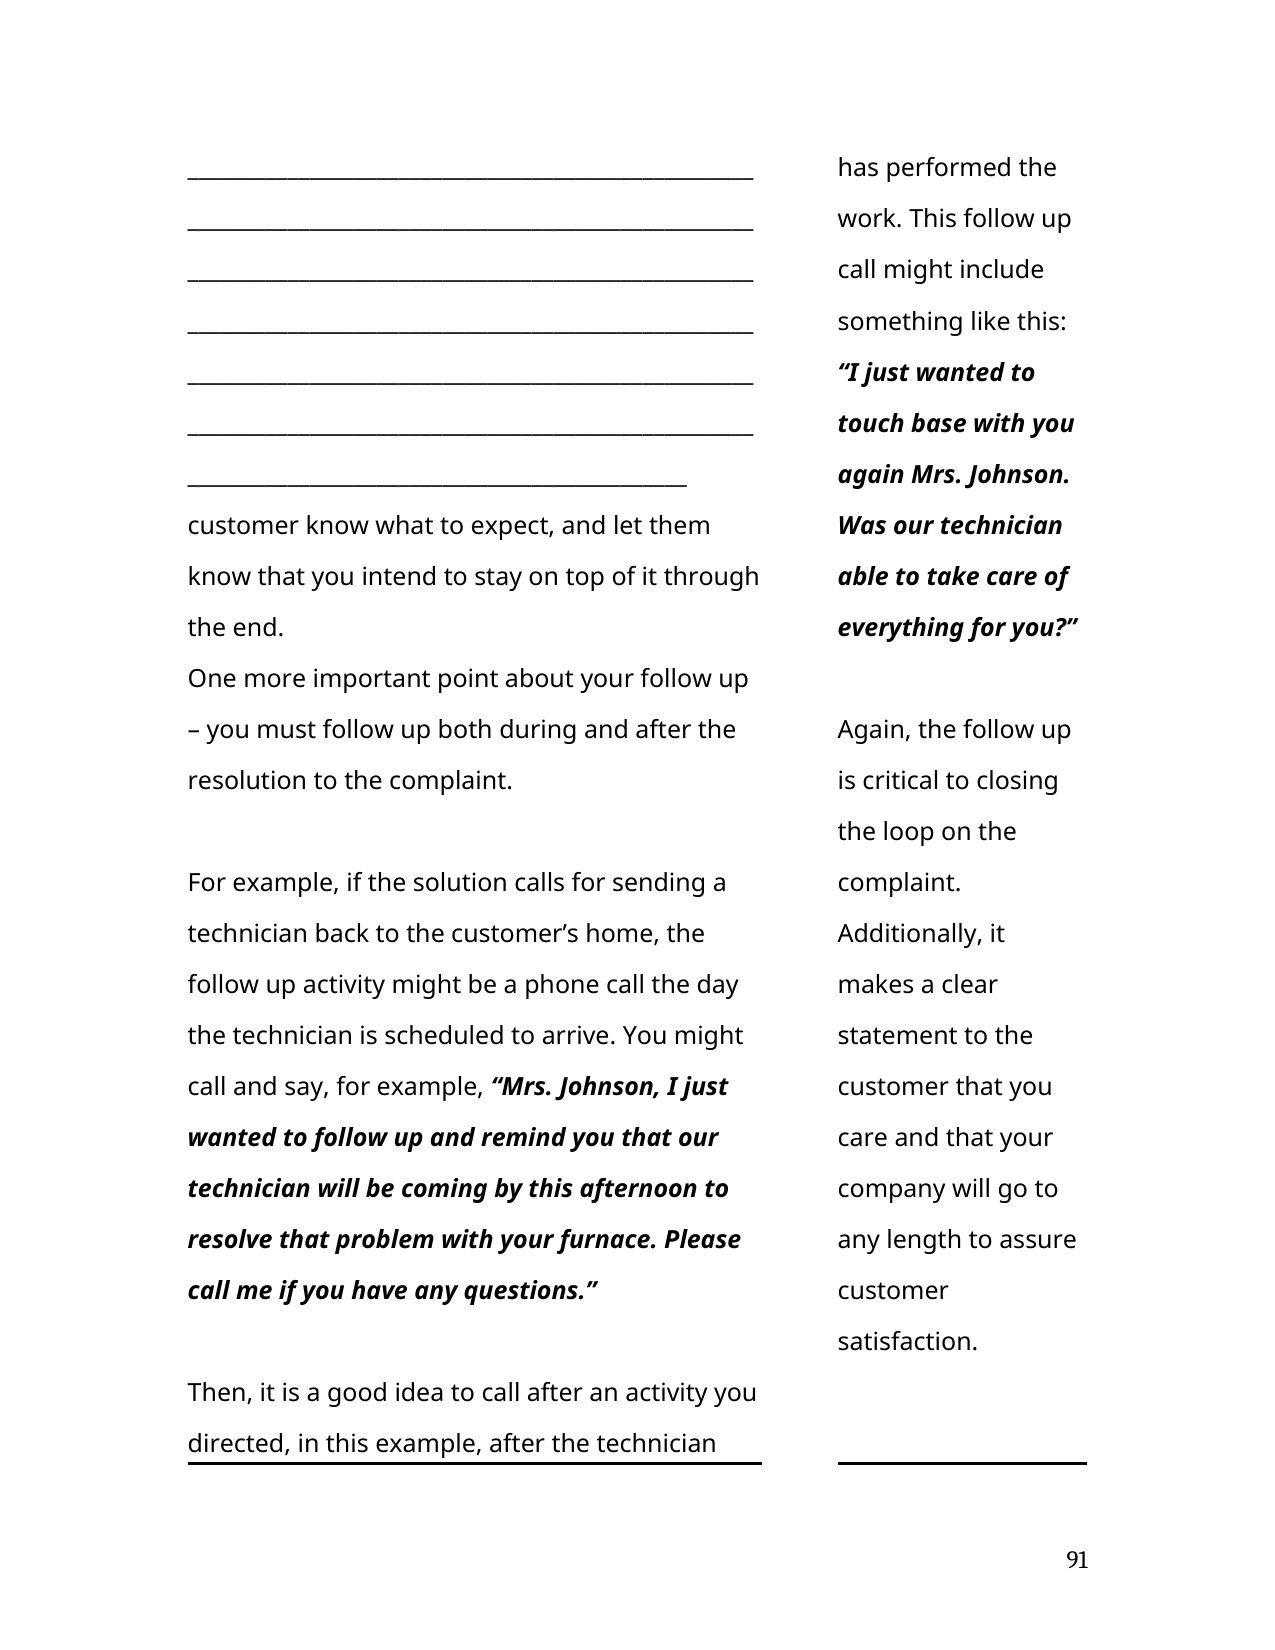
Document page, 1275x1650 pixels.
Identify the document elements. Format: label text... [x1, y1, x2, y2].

text For example, if the solution calls for sending a technician back to the customer’s home, the follow up activity might be a phone call the day the technician is scheduled to arrive. You might call and say, for example, “Mrs. Johnson, I just wanted to follow up and remind you that our technician will be coming by this afternoon to resolve that problem with your furnace. Please call me if you have any questions.” [187, 864, 762, 1307]
text One more important point about your follow up – you must follow up both during and after the resolution to the complaint. [187, 660, 762, 797]
text Then, it is a good idea to call after an activity you directed, in this example, after the technician has performed the work. This follow up call might include something like this: “I just wanted to touch base with you again Mrs. Johnson. Was our technician able to take care of everything for you?” [187, 1375, 762, 1465]
text customer know what to expect, and let them know that you intend to stay on top of it through the end. [187, 507, 762, 643]
text Then, it is a good idea to call after an activity you directed, in this example, after the technician has performed the work. This follow up call might include something like this: “I just wanted to touch base with you again Mrs. Johnson. Was our technician able to take care of everything for you?” [837, 150, 1087, 643]
text Again, the follow up is critical to closing the loop on the complaint. Additionally, it makes a clear statement to the customer that you care and that your company will go to any length to assure customer satisfaction. [837, 711, 1087, 1358]
